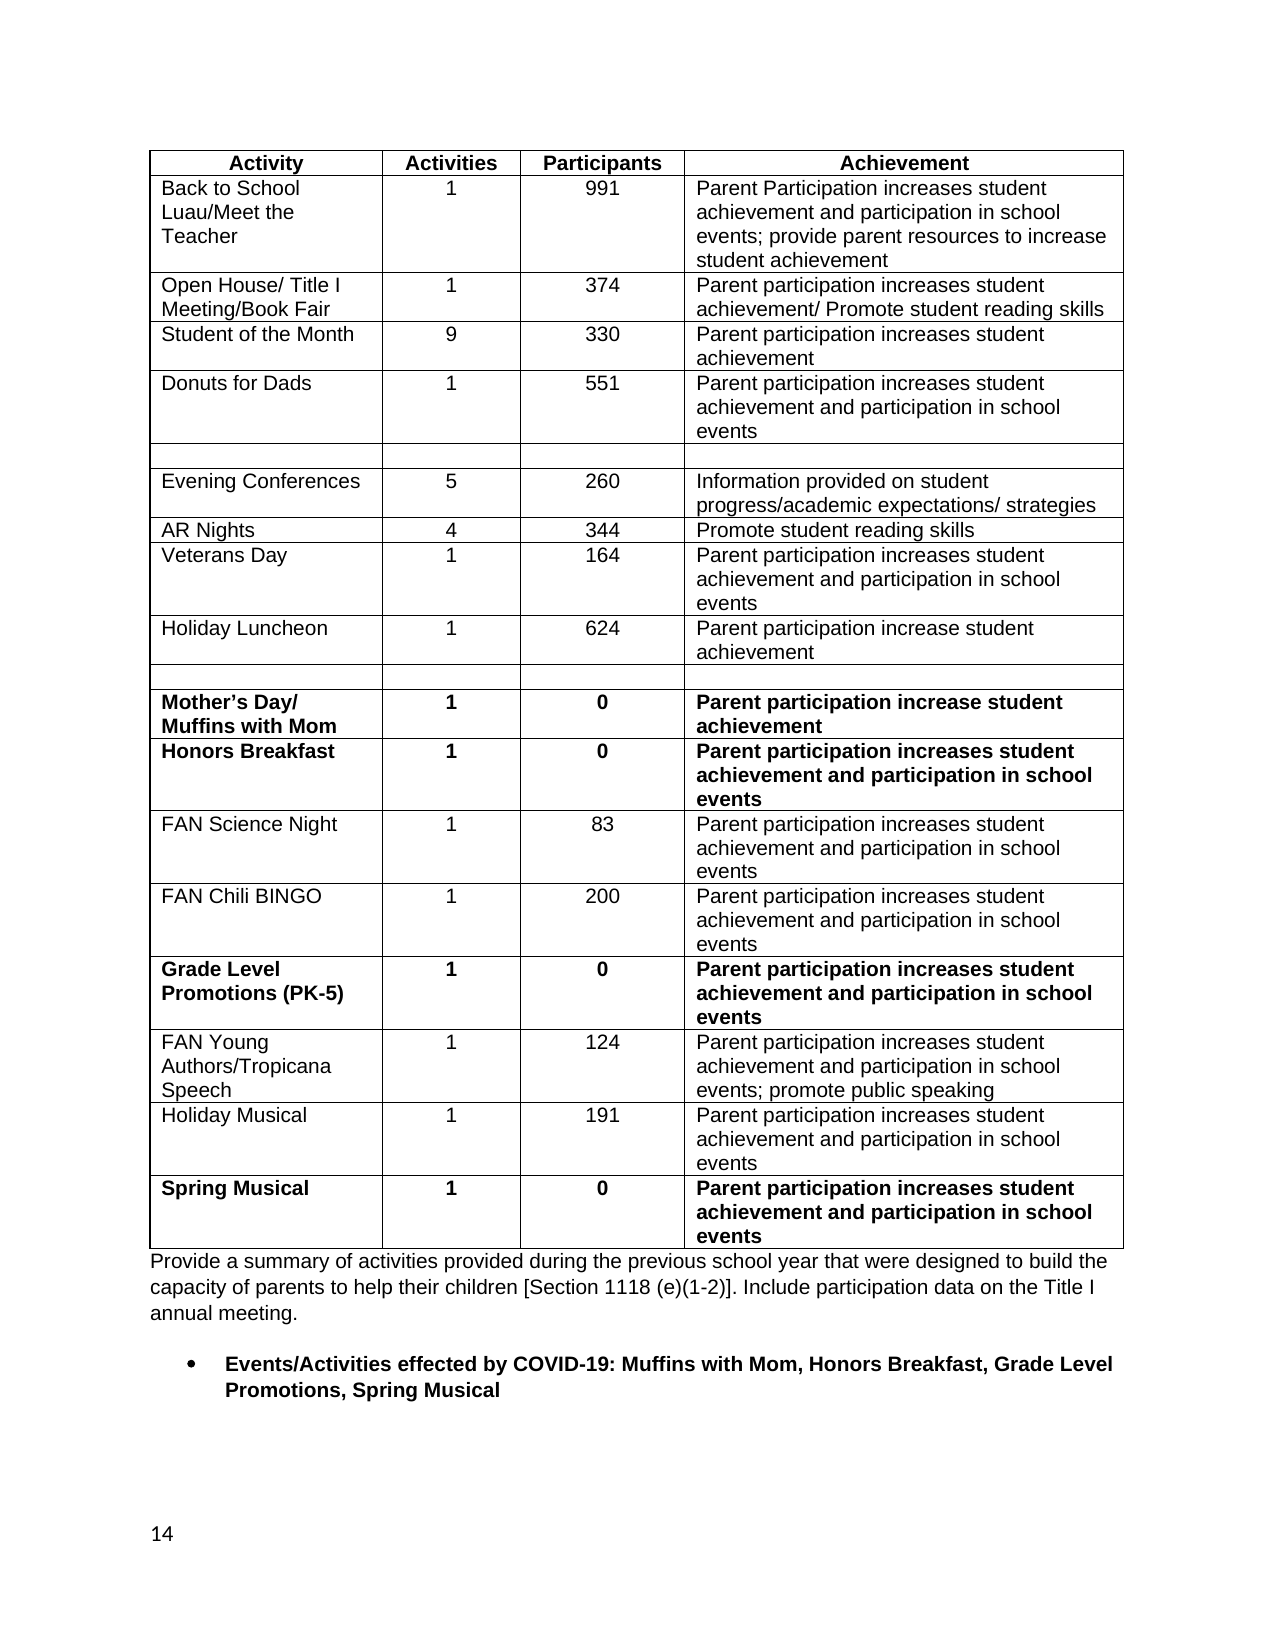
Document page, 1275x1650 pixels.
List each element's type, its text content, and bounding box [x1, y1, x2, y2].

table_cell Parent participation increases student achievement and participation in school events [685, 543, 1123, 614]
table_cell Evening Conferences [151, 469, 382, 517]
table_cell FAN Young Authors/Tropicana Speech [151, 1030, 382, 1102]
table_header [685, 151, 1123, 175]
table_cell Parent participation increases student achievement and participation in school events [685, 884, 1123, 956]
table_cell [521, 444, 684, 468]
table_cell FAN Science Night [151, 811, 382, 883]
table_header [383, 151, 520, 175]
table_cell 624 [521, 616, 684, 663]
table_cell Information provided on student progress/academic expectations/ strategies [685, 469, 1123, 517]
table_cell Parent participation increases student achievement and participation in school events [685, 739, 1123, 810]
table_cell 5 [383, 469, 520, 517]
table_cell 1 [383, 811, 520, 883]
table_cell 1 [383, 176, 520, 272]
table_cell [383, 665, 520, 688]
table_cell 164 [521, 543, 684, 614]
table_cell 0 [521, 1176, 684, 1248]
table_cell 1 [383, 371, 520, 443]
table_cell Parent Participation increases student achievement and participation in school events; provide parent resources to increase student achievement [685, 176, 1123, 272]
table_cell Open House/ Title I Meeting/Book Fair [151, 273, 382, 321]
table_cell 9 [383, 322, 520, 370]
table_cell Honors Breakfast [151, 739, 382, 810]
table_cell Donuts for Dads [151, 371, 382, 443]
table_cell Parent participation increases student achievement and participation in school events [685, 1103, 1123, 1175]
table_cell Parent participation increases student achievement and participation in school events [685, 957, 1123, 1029]
table_cell Parent participation increases student achievement and participation in school events [685, 371, 1123, 443]
table_cell FAN Chili BINGO [151, 884, 382, 956]
table_cell [151, 665, 382, 688]
table_cell Parent participation increase student achievement [685, 690, 1123, 737]
table_cell 1 [383, 543, 520, 614]
table_cell Student of the Month [151, 322, 382, 370]
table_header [521, 151, 684, 175]
table_cell Parent participation increases student achievement and participation in school events; promote public speaking [685, 1030, 1123, 1102]
table_cell Parent participation increases student achievement [685, 322, 1123, 370]
table_cell 330 [521, 322, 684, 370]
table_cell 991 [521, 176, 684, 272]
table_cell Mother’s Day/ Muffins with Mom [151, 690, 382, 737]
table_cell Veterans Day [151, 543, 382, 614]
list Events/Activities effected by COVID-19: Muffins with Mom, Honors Breakfast, Grade Level Promotions, Spring Musical [187, 1351, 1125, 1401]
table_cell AR Nights [151, 518, 382, 542]
table_cell 1 [383, 957, 520, 1029]
table_cell 0 [521, 957, 684, 1029]
table_cell 1 [383, 690, 520, 737]
table_cell 344 [521, 518, 684, 542]
table_cell [521, 665, 684, 688]
table_cell 1 [383, 1176, 520, 1248]
table_cell 83 [521, 811, 684, 883]
table_cell 1 [383, 1103, 520, 1175]
table_cell [685, 444, 1123, 468]
table_cell 1 [383, 273, 520, 321]
text Provide a summary of activities provided during the previous school year that were designed to build the capacity of parents to help their children [Section 1118 (e)(1-2)]. Include participation data on the Title I annual meeting. [150, 1249, 1125, 1324]
table_cell 1 [383, 1030, 520, 1102]
table_cell Parent participation increase student achievement [685, 616, 1123, 663]
table_cell [151, 444, 382, 468]
table_cell Promote student reading skills [685, 518, 1123, 542]
table_cell Parent participation increases student achievement/ Promote student reading skills [685, 273, 1123, 321]
table_cell 1 [383, 739, 520, 810]
table_cell 551 [521, 371, 684, 443]
table_cell 0 [521, 690, 684, 737]
table_cell Parent participation increases student achievement and participation in school events [685, 811, 1123, 883]
table_cell [685, 665, 1123, 688]
table_cell Grade Level Promotions (PK-5) [151, 957, 382, 1029]
table_cell 1 [383, 616, 520, 663]
table_cell [383, 444, 520, 468]
table_cell Parent participation increases student achievement and participation in school events [685, 1176, 1123, 1248]
table_cell Back to School Luau/Meet the Teacher [151, 176, 382, 272]
table_cell Holiday Musical [151, 1103, 382, 1175]
table_cell 0 [521, 739, 684, 810]
table_cell Spring Musical [151, 1176, 382, 1248]
table_cell 4 [383, 518, 520, 542]
table_cell 260 [521, 469, 684, 517]
table_cell 124 [521, 1030, 684, 1102]
table_cell 1 [383, 884, 520, 956]
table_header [151, 151, 382, 175]
table_cell Holiday Luncheon [151, 616, 382, 663]
table_cell 191 [521, 1103, 684, 1175]
table_cell 200 [521, 884, 684, 956]
table_cell 374 [521, 273, 684, 321]
